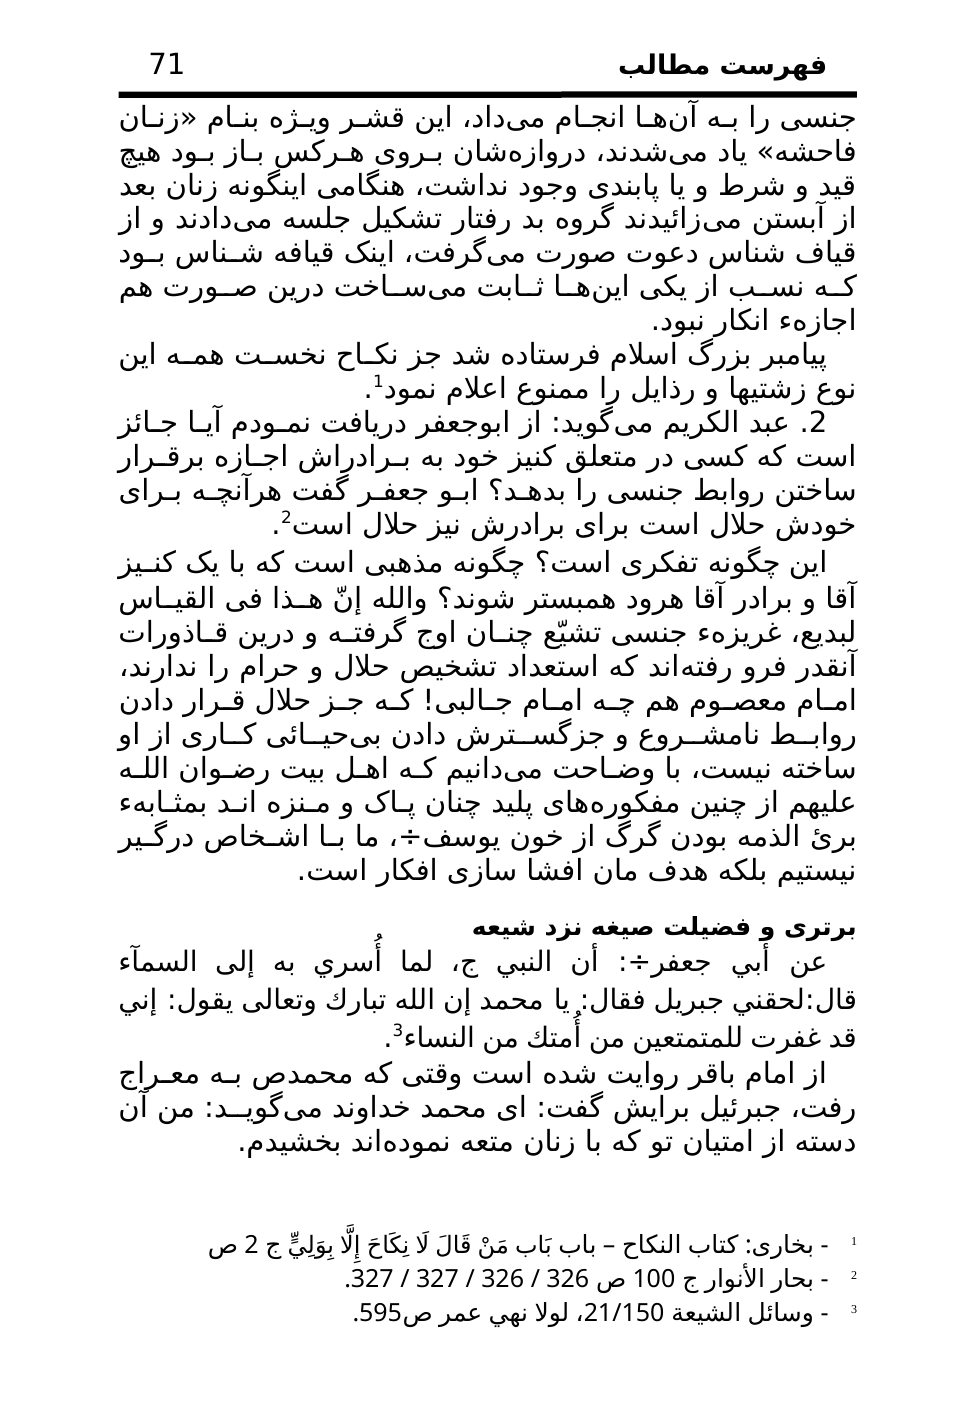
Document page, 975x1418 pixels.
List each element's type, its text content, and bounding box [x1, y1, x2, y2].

text برتری و فضیلت صیغه نزد شیعه [118, 912, 857, 941]
text پیامبر بزرگ اسلام فرستاده شد جز نکاح نخست همه این نوع زشتیها و رذایل را ممنوع اعلام نمود. [118, 338, 857, 406]
text عن أبي جعفر÷: أن النبي ج، لما أُسري به إلى السمآء قال:لحقني جبريل فقال: يا محمد إن الله تبارك وتعالى يقول: إني قد غفرت للمتمتعين من أُمتك من النساء. [118, 941, 857, 1056]
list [118, 100, 857, 338]
text از امام باقر روایت شده است وقتی که محمدص به معراج رفت، جبرئیل برایش گفت: ای محمد خداوند می‌گوید: من آن دسته از امتیان تو که با زنان متعه نموده‌اند بخشیدم. [118, 1056, 857, 1158]
text 2. عبد الکریم می‌گوید: از ابوجعفر دریافت نمودم آیا جائز است که کسی در متعلق کنیز خود به برادراش اجازه برقرار ساختن روابط جنسی را بدهد؟ ابو جعفر گفت هرآنچه برای خودش حلال است برای برادرش نیز حلال است. [118, 406, 857, 541]
text این چگونه تفکری است؟ چگونه مذهبی است که با یک کنیز آقا و برادر آقا هرود همبستر شوند؟ والله إنّ هذا فی القیاس لبدیع، غریزهء جنسی تشیّع چنان اوج گرفته و درین قاذورات آنقدر فرو رفته‌اند که استعداد تشخیص حلال و حرام را ندارند، امام معصوم هم چه امام جالبی! که جز حلال قرار دادن روابط نامشروع و جزگسترش دادن بی‌حیائی کاری از او ساخته نیست، با وضاحت می‌دانیم که اهل بیت رضوان الله علیهم از چنین مفکوره‌های پلید چنان پاک و منزه اند بمثابهء برئ الذمه بودن گرگ از خون یوسف÷، ما با اشخاص درگیر نیستیم بلکه هدف مان افشا سازی افکار است. [118, 541, 857, 887]
